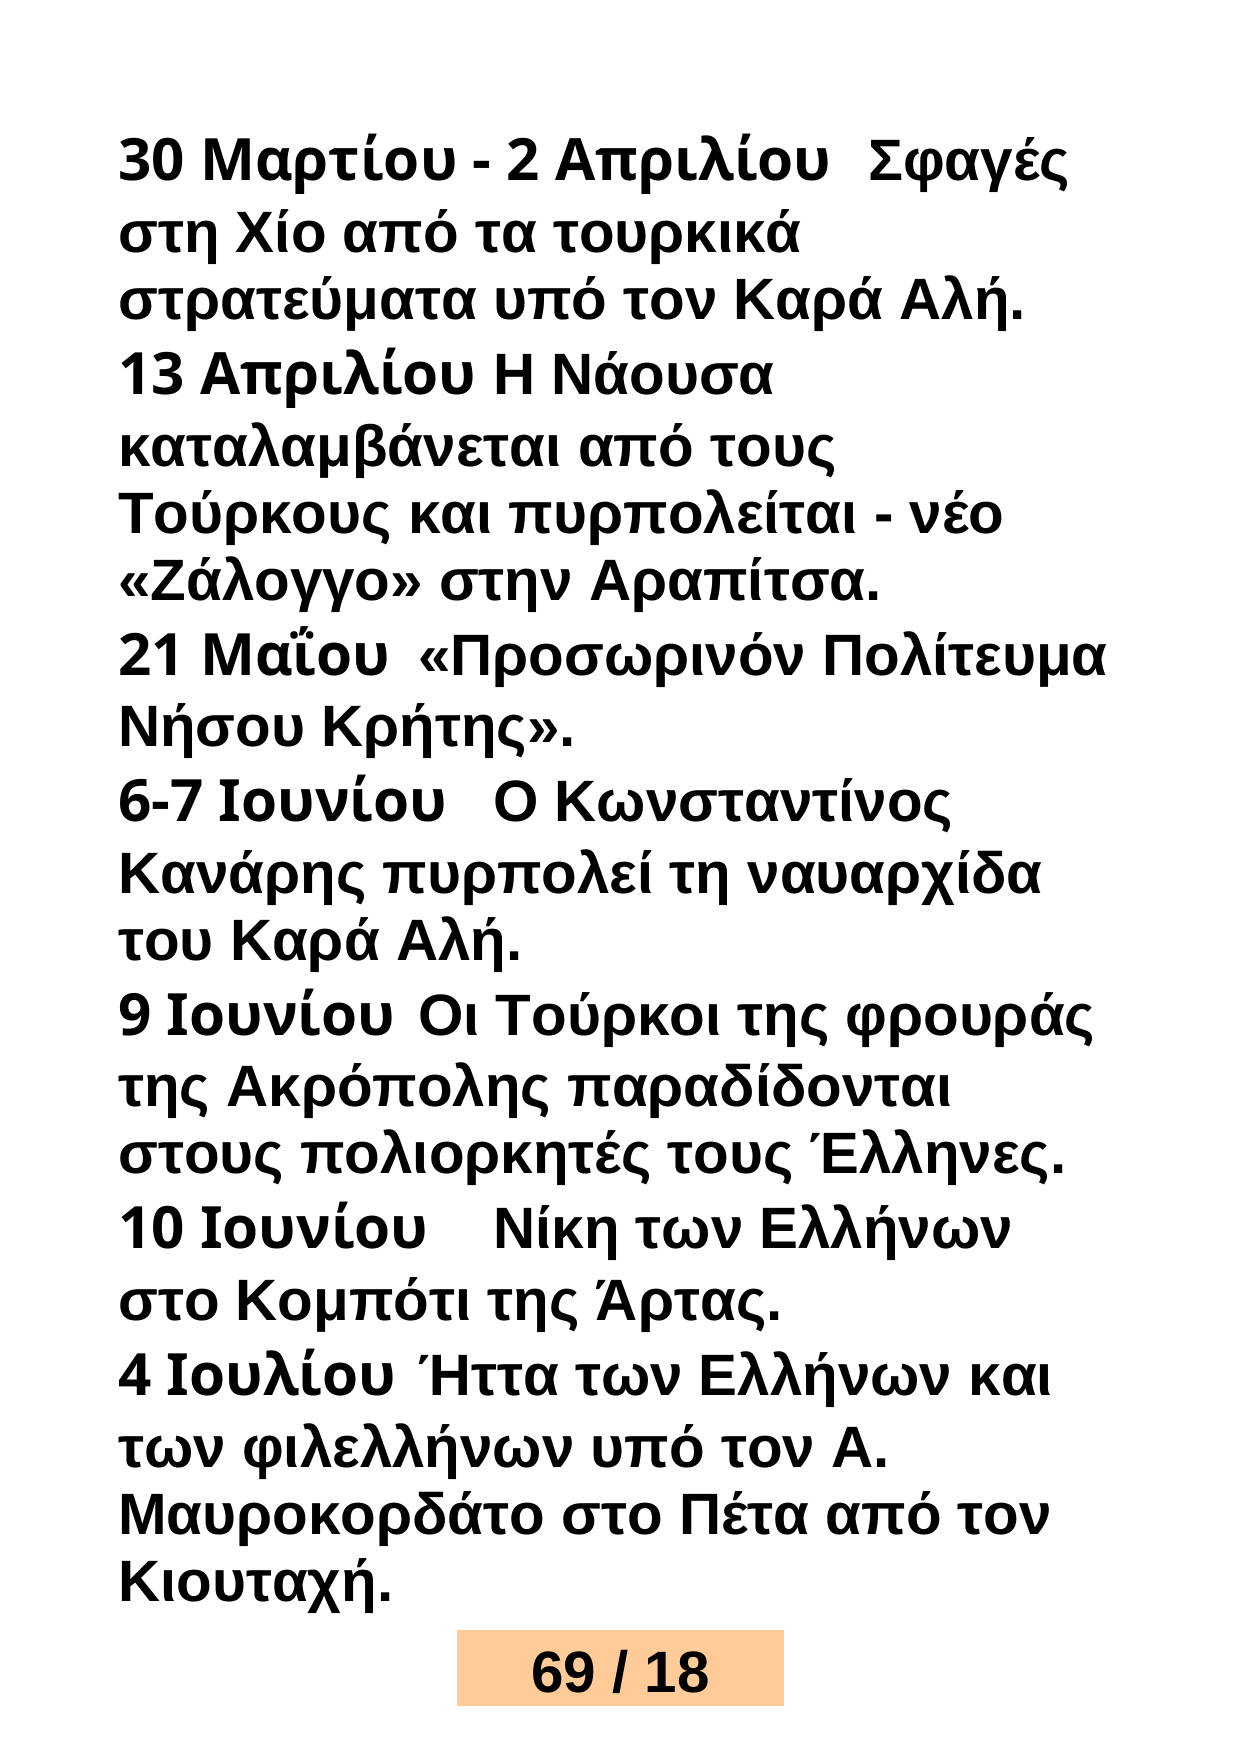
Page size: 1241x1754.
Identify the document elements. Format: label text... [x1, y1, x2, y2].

text 4 Ιουλίου Ήττα των Ελλήνων και των φιλελλήνων υπό τον Α. Μαυροκορδάτο στο Πέτα από τον Κιουταχή. [118, 1333, 1122, 1614]
text 6-7 Ιουνίου Ο Κωνσταντίνος Κανάρης πυρπολεί τη ναυαρχίδα του Καρά Αλή. [118, 759, 1122, 973]
text 9 Ιουνίου Οι Τούρκοι της φρουράς της Ακρόπολης παραδίδονται στους πολιορκητές τους Έλληνες. [118, 973, 1122, 1186]
text 13 Απριλίου Η Νάουσα καταλαμβάνεται από τους Τούρκους και πυρπολείται - νέο «Ζάλογγο» στην Αραπίτσα. [118, 332, 1122, 612]
text 30 Μαρτίου - 2 Απριλίου Σφαγές στη Χίο από τα τουρκικά στρατεύματα υπό τον Καρά Αλή. [118, 118, 1122, 332]
text 10 Ιουνίου Νίκη των Ελλήνων στο Κομπότι της Άρτας. [118, 1186, 1122, 1333]
text 21 Μαΐου «Προσωρινόν Πολίτευμα Νήσου Κρήτης». [118, 612, 1122, 759]
